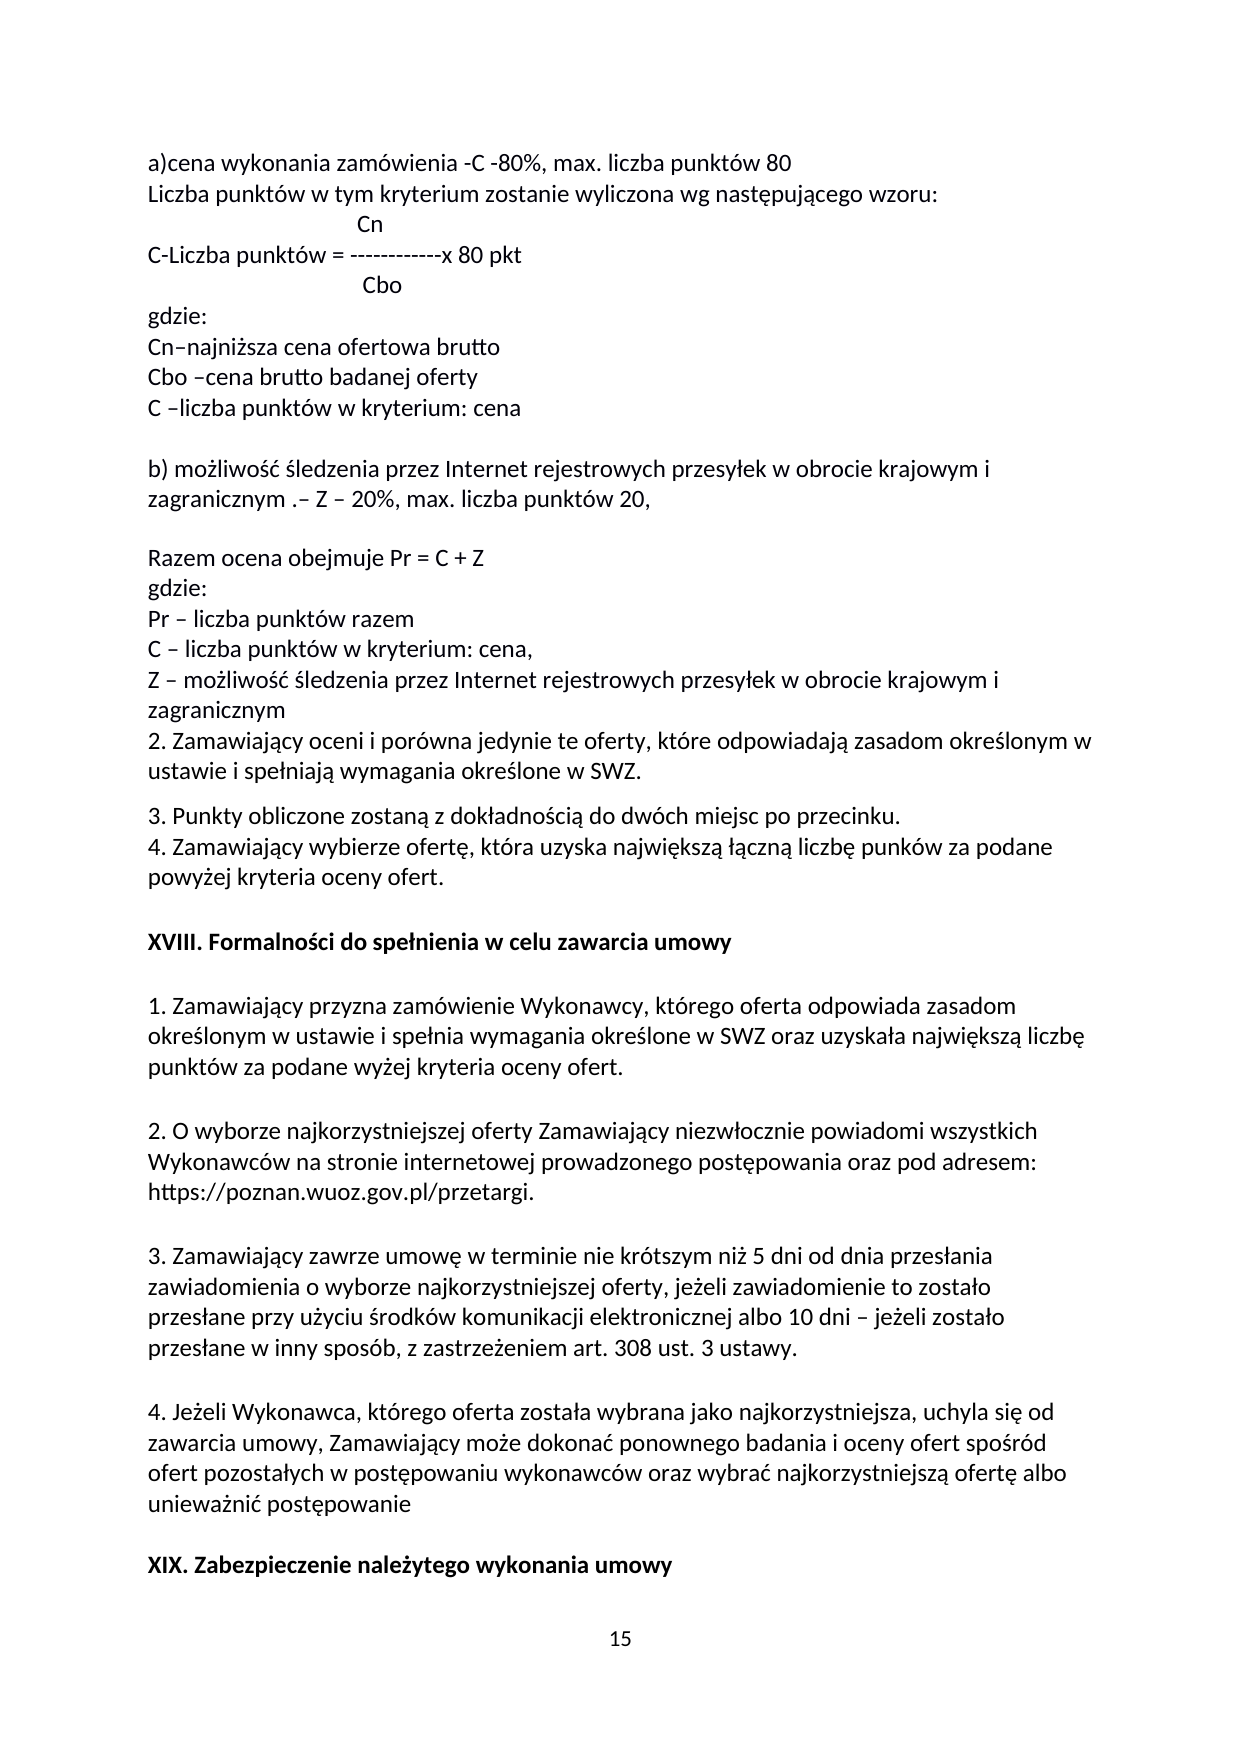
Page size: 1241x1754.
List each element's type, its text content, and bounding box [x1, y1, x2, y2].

text Cbo –cena brutto badanej oferty [148, 361, 1093, 392]
text 2. O wyborze najkorzystniejszej oferty Zamawiający niezwłocznie powiadomi wszystkich Wykonawców na stronie internetowej prowadzonego postępowania oraz pod adresem: https://poznan.wuoz.gov.pl/przetargi. [148, 1115, 1093, 1207]
text XVIII. Formalności do spełnienia w celu zawarcia umowy [148, 926, 1093, 956]
text gdzie: [148, 572, 1093, 603]
text Liczba punktów w tym kryterium zostanie wyliczona wg następującego wzoru: [148, 178, 1093, 209]
text C-Liczba punktów = ------------x 80 pkt [148, 239, 1093, 270]
text 3. Punkty obliczone zostaną z dokładnością do dwóch miejsc po przecinku. [148, 800, 1093, 831]
text Z – możliwość śledzenia przez Internet rejestrowych przesyłek w obrocie krajowym i zagranicznym [148, 664, 1093, 725]
text XIX. Zabezpieczenie należytego wykonania umowy [148, 1549, 1093, 1579]
text Cbo [148, 270, 1093, 300]
text Razem ocena obejmuje Pr = C + Z [148, 542, 1093, 572]
text C – liczba punktów w kryterium: cena, [148, 633, 1093, 664]
text 4. Zamawiający wybierze ofertę, która uzyska największą łączną liczbę punków za podane powyżej kryteria oceny ofert. [148, 831, 1093, 892]
text C –liczba punktów w kryterium: cena [148, 392, 1093, 422]
text Pr – liczba punktów razem [148, 603, 1093, 633]
text 2. Zamawiający oceni i porówna jedynie te oferty, które odpowiadają zasadom określonym w ustawie i spełniają wymagania określone w SWZ. [148, 725, 1093, 786]
text Cn [148, 209, 1093, 239]
text 4. Jeżeli Wykonawca, którego oferta została wybrana jako najkorzystniejsza, uchyla się od zawarcia umowy, Zamawiający może dokonać ponownego badania i oceny ofert spośród ofert pozostałych w postępowaniu wykonawców oraz wybrać najkorzystniejszą ofertę albo unieważnić postępowanie [148, 1396, 1093, 1518]
text gdzie: [148, 300, 1093, 331]
text 1. Zamawiający przyzna zamówienie Wykonawcy, którego oferta odpowiada zasadom określonym w ustawie i spełnia wymagania określone w SWZ oraz uzyskała największą liczbę punktów za podane wyżej kryteria oceny ofert. [148, 990, 1093, 1081]
text Cn–najniższa cena ofertowa brutto [148, 331, 1093, 361]
text a)cena wykonania zamówienia -C -80%, max. liczba punktów 80 [148, 148, 1093, 178]
text 3. Zamawiający zawrze umowę w terminie nie krótszym niż 5 dni od dnia przesłania zawiadomienia o wyborze najkorzystniejszej oferty, jeżeli zawiadomienie to zostało przesłane przy użyciu środków komunikacji elektronicznej albo 10 dni – jeżeli zostało przesłane w inny sposób, z zastrzeżeniem art. 308 ust. 3 ustawy. [148, 1241, 1093, 1363]
text b) możliwość śledzenia przez Internet rejestrowych przesyłek w obrocie krajowym i zagranicznym .– Z – 20%, max. liczba punktów 20, [148, 453, 1093, 514]
